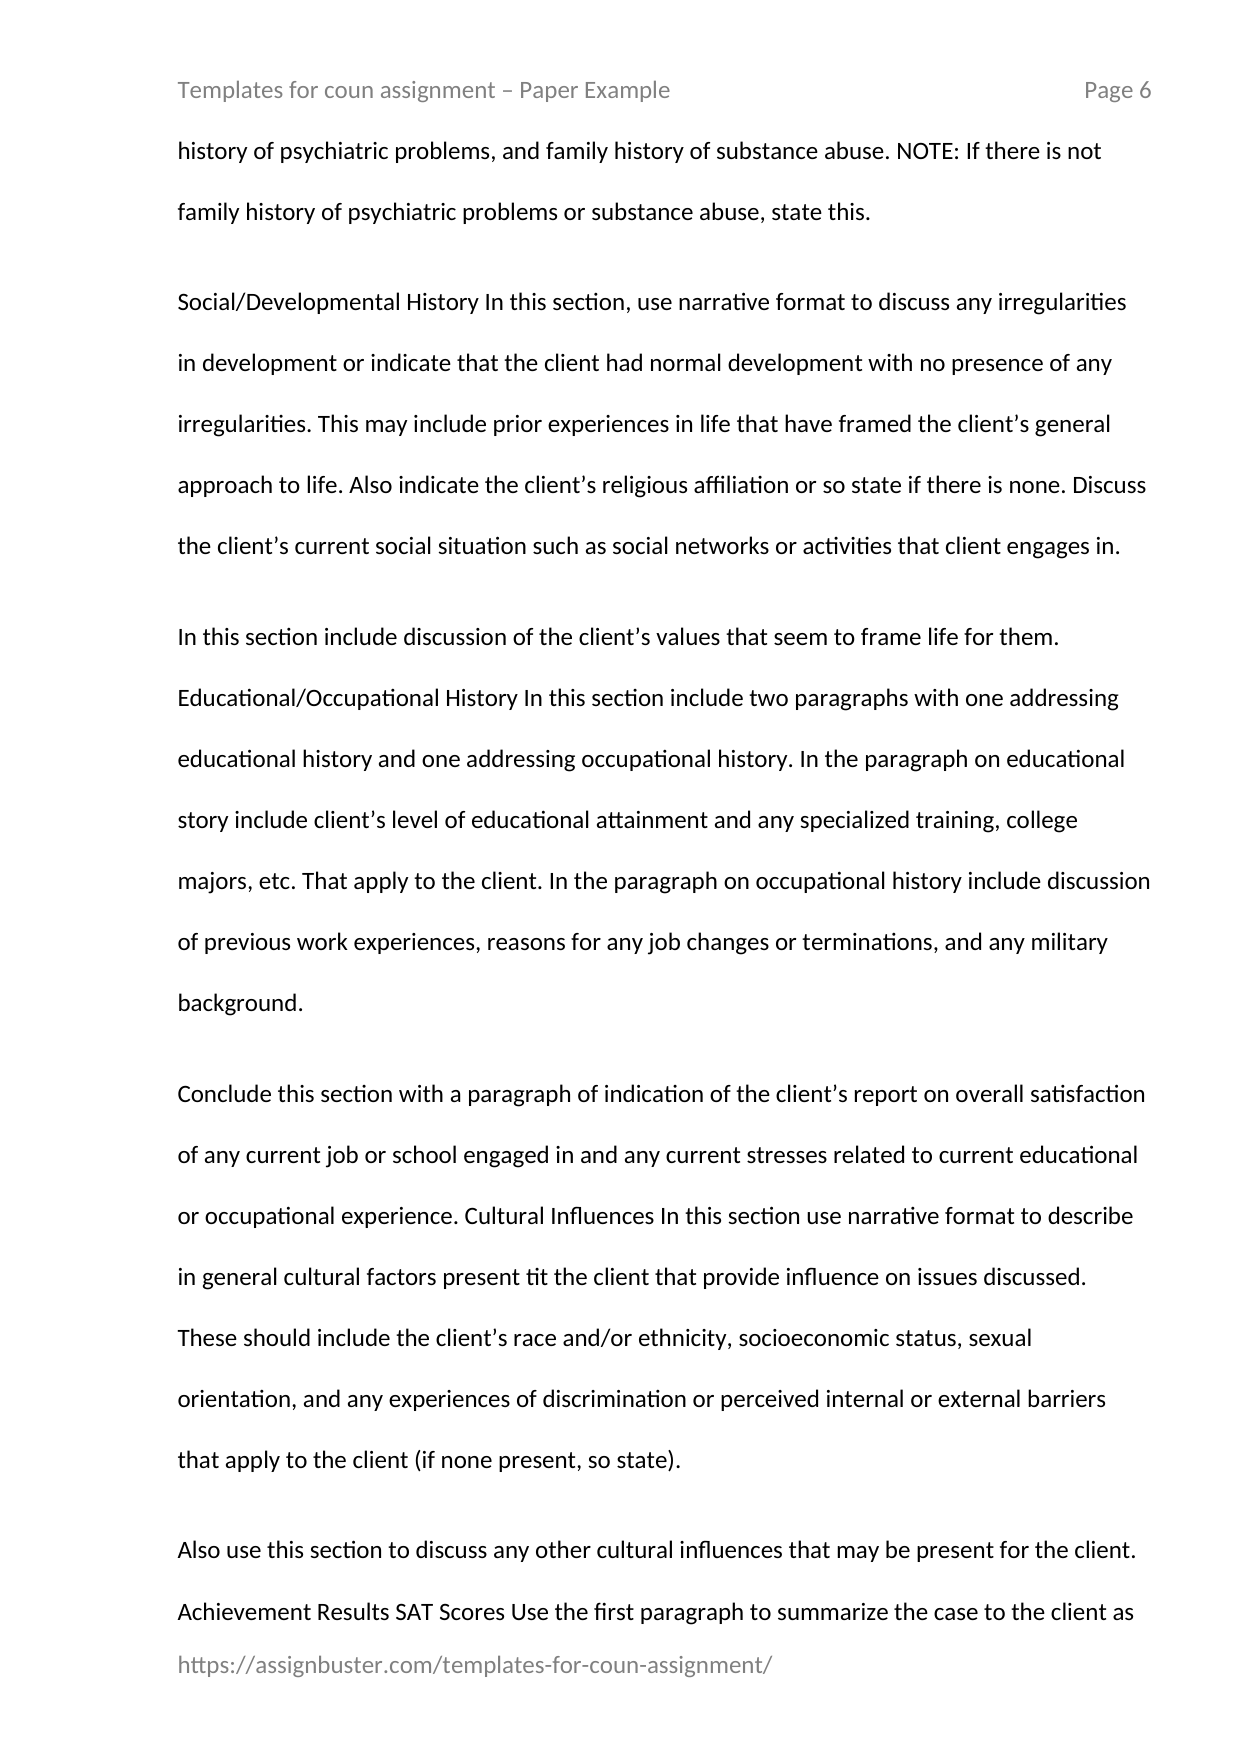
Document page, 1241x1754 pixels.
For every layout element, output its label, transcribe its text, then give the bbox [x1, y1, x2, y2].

text Conclude this section with a paragraph of indication of the client’s report on overall satisfaction of any current job or school engaged in and any current stresses related to current educational or occupational experience. Cultural Influences In this section use narrative format to describe in general cultural factors present tit the client that provide influence on issues discussed. These should include the client’s race and/or ethnicity, socioeconomic status, sexual orientation, and any experiences of discrimination or perceived internal or external barriers that apply to the client (if none present, so state). [177, 1078, 1152, 1474]
text In this section include discussion of the client’s values that seem to frame life for them. Educational/Occupational History In this section include two paragraphs with one addressing educational history and one addressing occupational history. In the paragraph on educational story include client’s level of educational attainment and any specialized training, college majors, etc. That apply to the client. In the paragraph on occupational history include discussion of previous work experiences, reasons for any job changes or terminations, and any military background. [177, 621, 1152, 1018]
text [177, 1534, 1152, 1626]
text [177, 135, 1152, 226]
text Social/Developmental History In this section, use narrative format to discuss any irregularities in development or indicate that the client had normal development with no presence of any irregularities. This may include prior experiences in life that have framed the client’s general approach to life. Also indicate the client’s religious affiliation or so state if there is none. Discuss the client’s current social situation such as social networks or activities that client engages in. [177, 286, 1152, 561]
